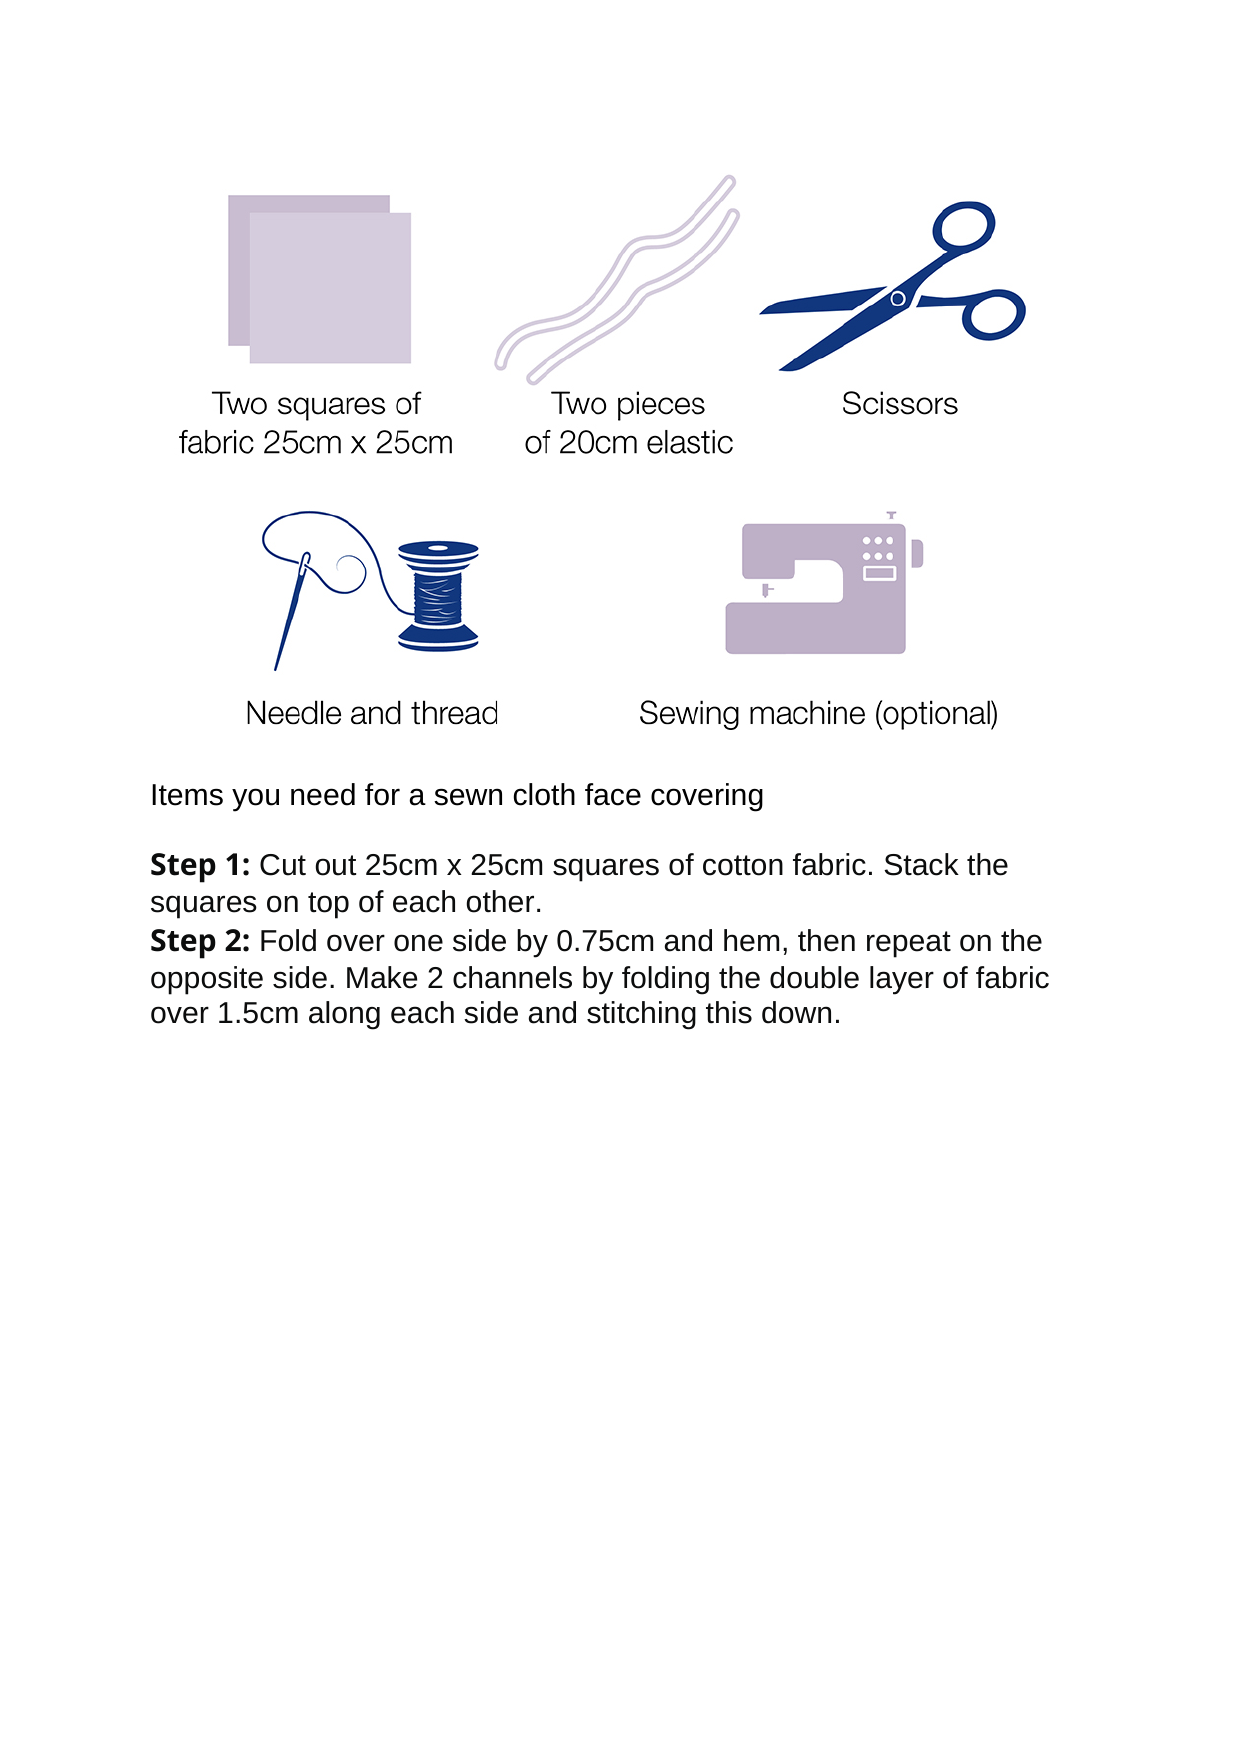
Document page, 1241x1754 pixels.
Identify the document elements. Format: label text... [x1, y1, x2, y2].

text Step 2: Fold over one side by 0.75cm and hem, then repeat on the opposite side. Make 2 channels by folding the double layer of fabric over 1.5cm along each side and stitching this down. [150, 919, 1090, 1029]
picture [150, 150, 1091, 777]
text Items you need for a sewn cloth face covering [150, 777, 1090, 812]
text Step 1: Cut out 25cm x 25cm squares of cotton fabric. Stack the squares on top of each other. [150, 843, 1090, 919]
